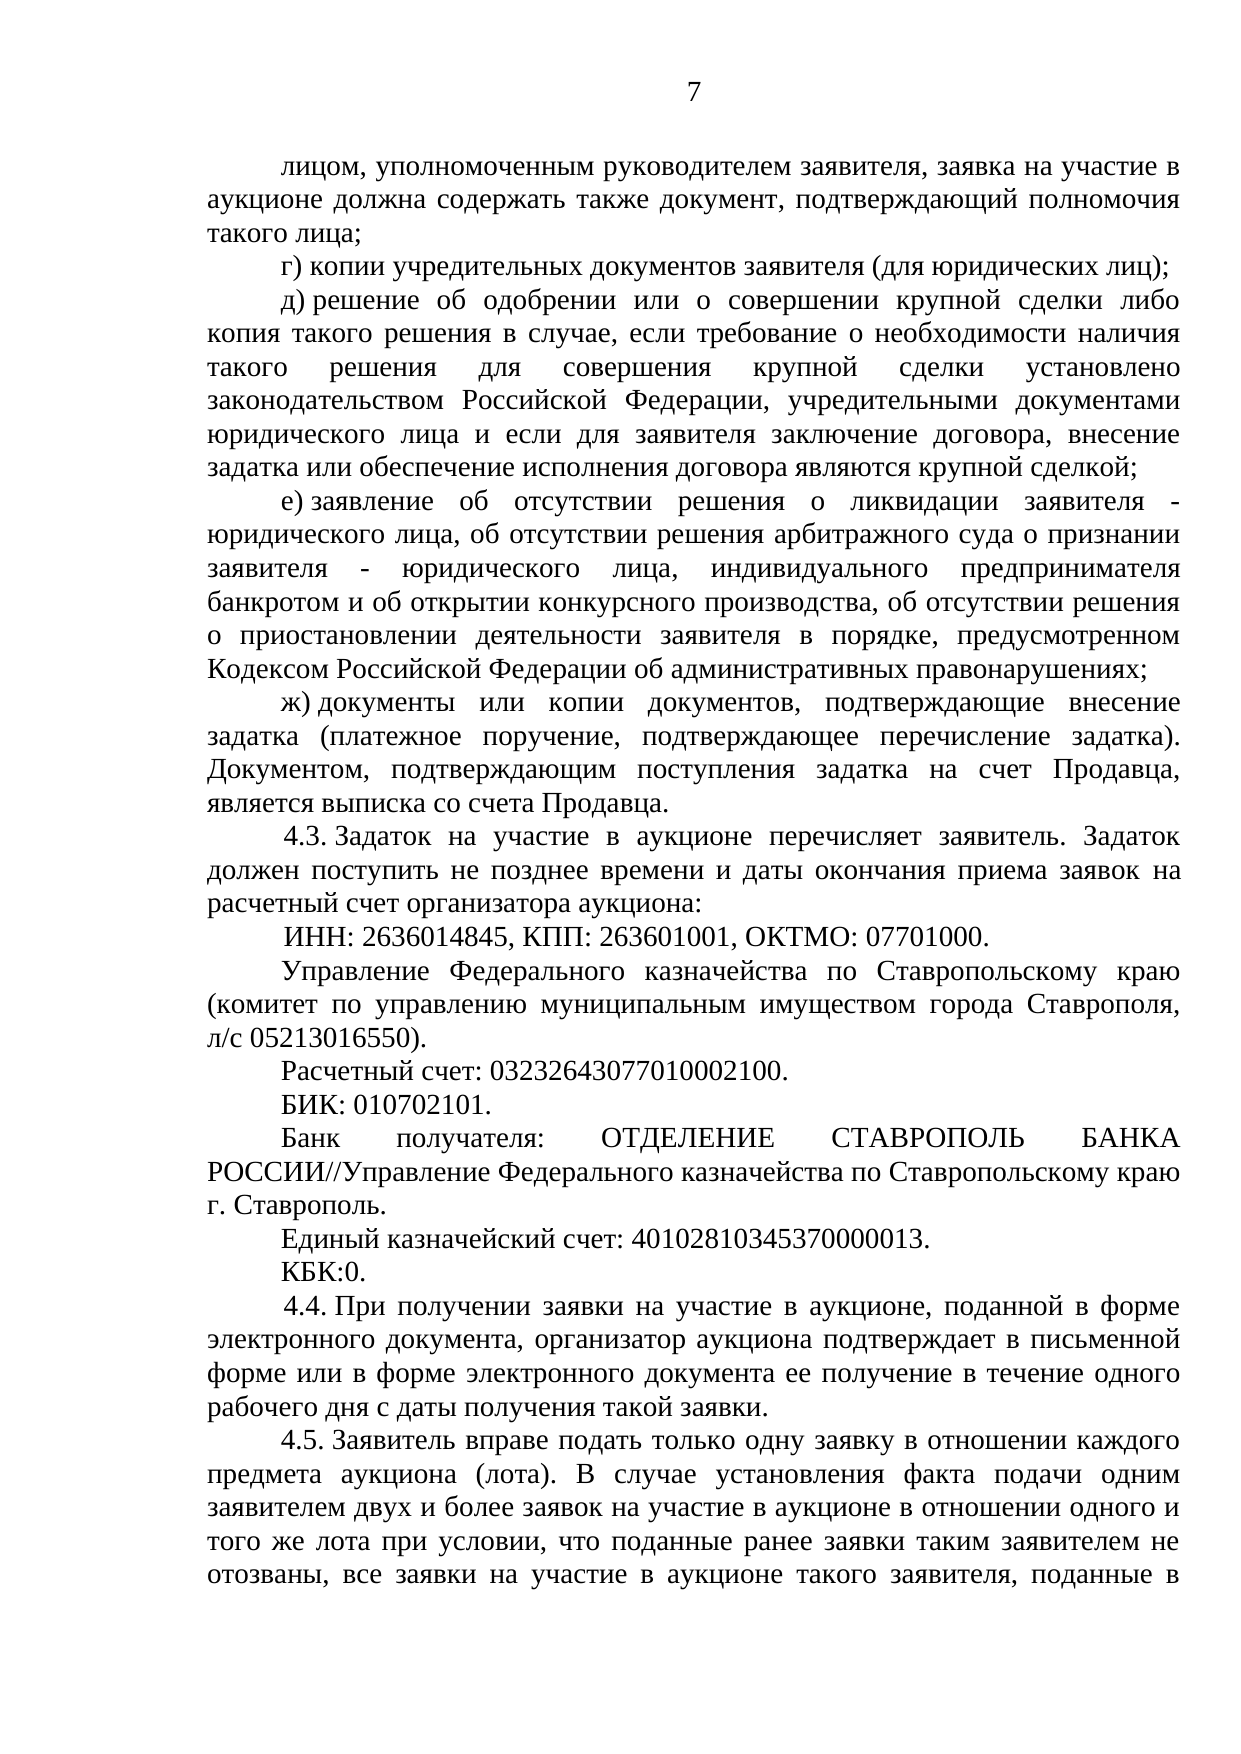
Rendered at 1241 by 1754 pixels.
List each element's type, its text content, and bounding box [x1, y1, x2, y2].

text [207, 1422, 1181, 1590]
text 4.3. Задаток на участие в аукционе перечисляет заявитель. Задаток должен поступить не позднее времени и даты окончания приема заявок на расчетный счет организатора аукциона: [207, 818, 1181, 919]
text д) решение об одобрении или о совершении крупной сделки либо копия такого решения в случае, если требование о необходимости наличия такого решения для совершения крупной сделки установлено законодательством Российской Федерации, учредительными документами юридического лица и если для заявителя заключение договора, внесение задатка или обеспечение исполнения договора являются крупной сделкой; [207, 282, 1181, 483]
text БИК: 010702101. [207, 1087, 1181, 1120]
text г) копии учредительных документов заявителя (для юридических лиц); [207, 248, 1181, 282]
text Единый казначейский счет: 40102810345370000013. [207, 1221, 1181, 1254]
text Расчетный счет: 03232643077010002100. [207, 1053, 1181, 1087]
text ж) документы или копии документов, подтверждающие внесение задатка (платежное поручение, подтверждающее перечисление задатка). Документом, подтверждающим поступления задатка на счет Продавца, является выписка со счета Продавца. [207, 684, 1181, 818]
text Управление Федерального казначейства по Ставропольскому краю (комитет по управлению муниципальным имуществом города Ставрополя, л/с 05213016550). [207, 953, 1181, 1053]
text лицом, уполномоченным руководителем заявителя, заявка на участие в аукционе должна содержать также документ, подтверждающий полномочия такого лица; [207, 148, 1181, 248]
text ИНН: 2636014845, КПП: 263601001, ОКТМО: 07701000. [207, 919, 1181, 953]
text 4.4. При получении заявки на участие в аукционе, поданной в форме электронного документа, организатор аукциона подтверждает в письменной форме или в форме электронного документа ее получение в течение одного рабочего дня с даты получения такой заявки. [207, 1288, 1181, 1422]
text Банк получателя: ОТДЕЛЕНИЕ СТАВРОПОЛЬ БАНКА РОССИИ//Управление Федерального казначейства по Ставропольскому краю г. Ставрополь. [207, 1120, 1181, 1221]
text е) заявление об отсутствии решения о ликвидации заявителя - юридического лица, об отсутствии решения арбитражного суда о признании заявителя - юридического лица, индивидуального предпринимателя банкротом и об открытии конкурсного производства, об отсутствии решения о приостановлении деятельности заявителя в порядке, предусмотренном Кодексом Российской Федерации об административных правонарушениях; [207, 483, 1181, 684]
text КБК:0. [207, 1254, 1181, 1288]
